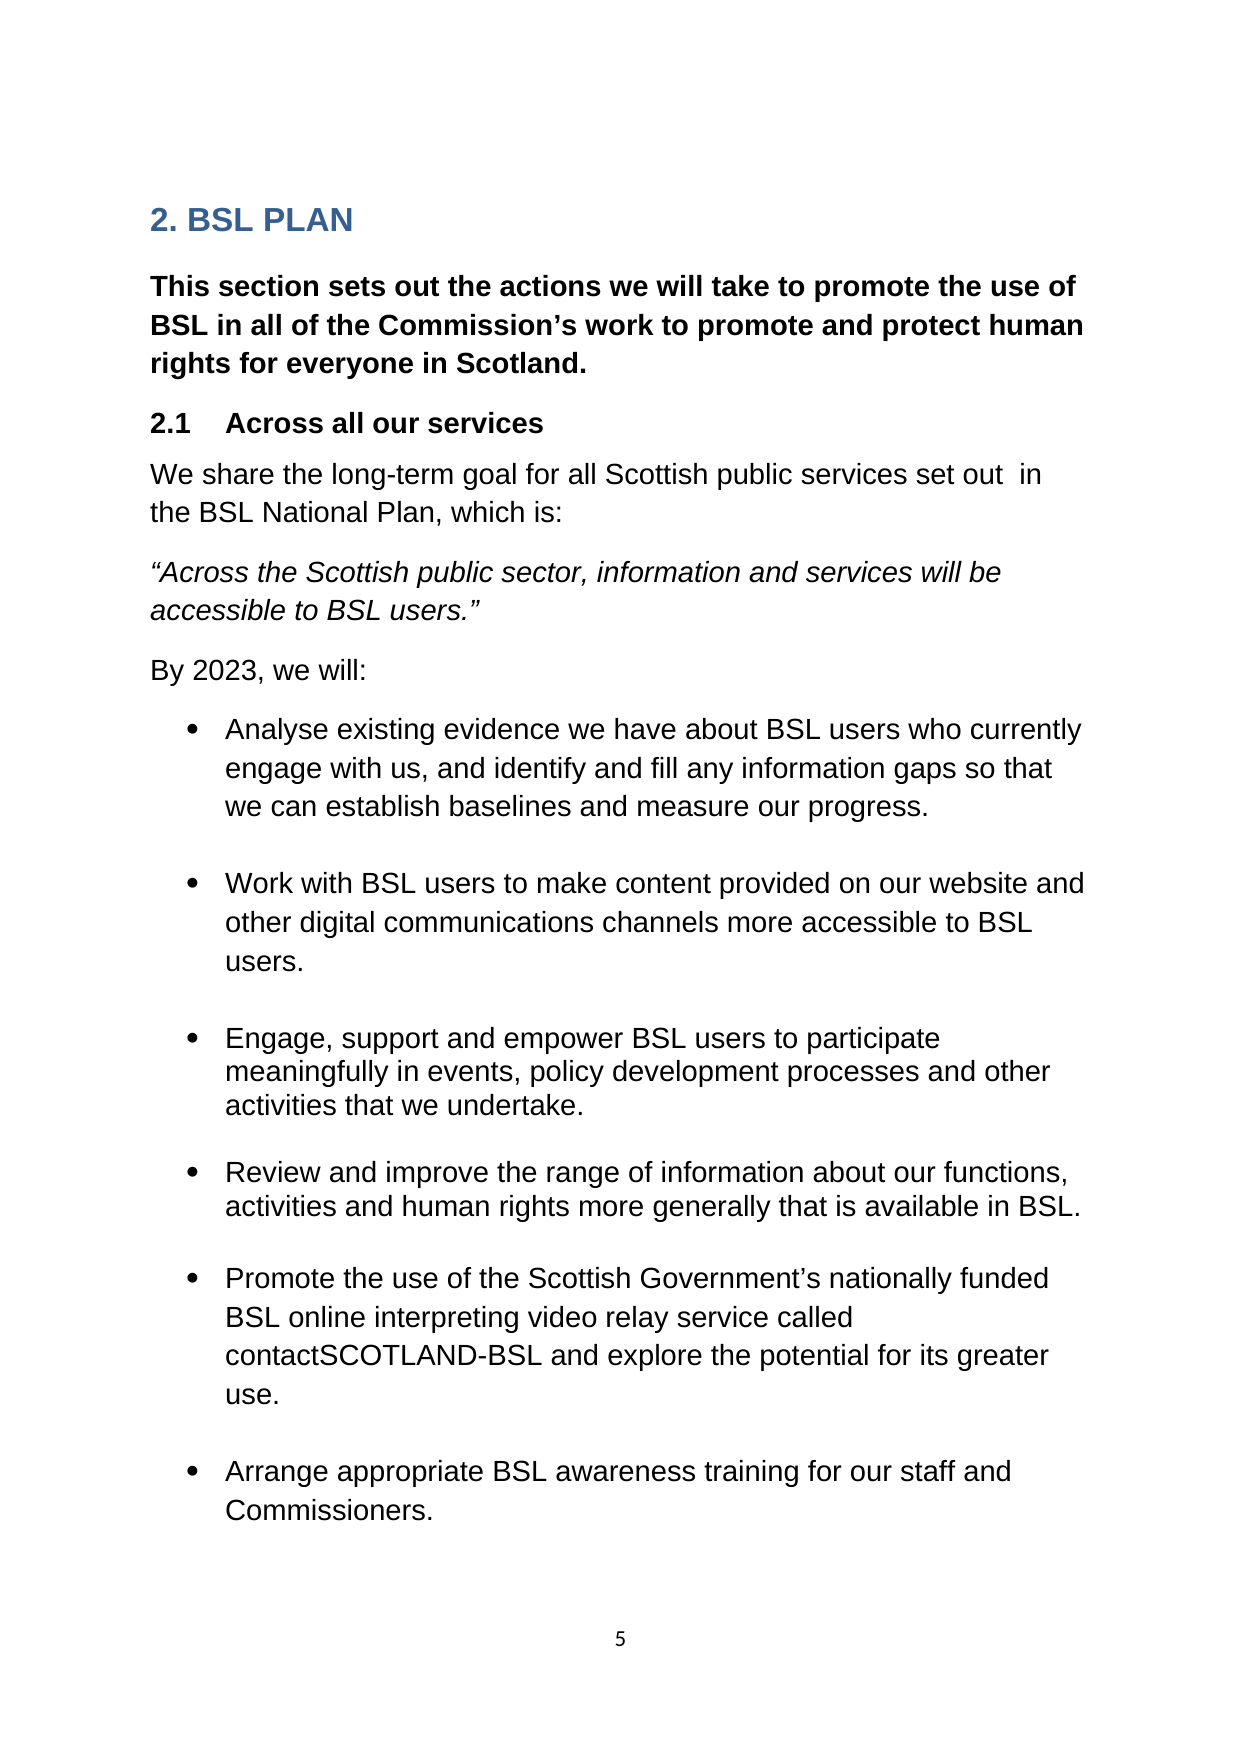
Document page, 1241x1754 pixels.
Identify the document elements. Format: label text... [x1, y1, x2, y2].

text We share the long-term goal for all Scottish public services set out in the BSL National Plan, which is: [150, 457, 1090, 529]
text By 2023, we will: [150, 652, 1090, 686]
text This section sets out the actions we will take to promote the use of BSL in all of the Commission’s work to promote and protect human rights for everyone in Scotland. [150, 269, 1090, 380]
list Promote the use of the Scottish Government’s nationally funded BSL online interpreting video relay service called contactSCOTLAND-BSL and explore the potential for its greater use. [187, 1261, 1090, 1410]
list Analyse existing evidence we have about BSL users who currently engage with us, and identify and fill any information gaps so that we can establish baselines and measure our progress. [187, 712, 1090, 823]
list Engage, support and empower BSL users to participate meaningfully in events, policy development processes and other activities that we undertake. [187, 1021, 1090, 1121]
subtitle 2.1 Across all our services [150, 406, 1090, 439]
text “Across the Scottish public sector, information and services will be accessible to BSL users.” [150, 554, 1090, 627]
list Arrange appropriate BSL awareness training for our staff and Commissioners. [187, 1454, 1090, 1526]
list Work with BSL users to make content provided on our website and other digital communications channels more accessible to BSL users. [187, 866, 1090, 977]
subtitle 2. BSL PLAN [150, 200, 1090, 238]
list Review and improve the range of information about our functions, activities and human rights more generally that is available in BSL. [187, 1155, 1090, 1222]
